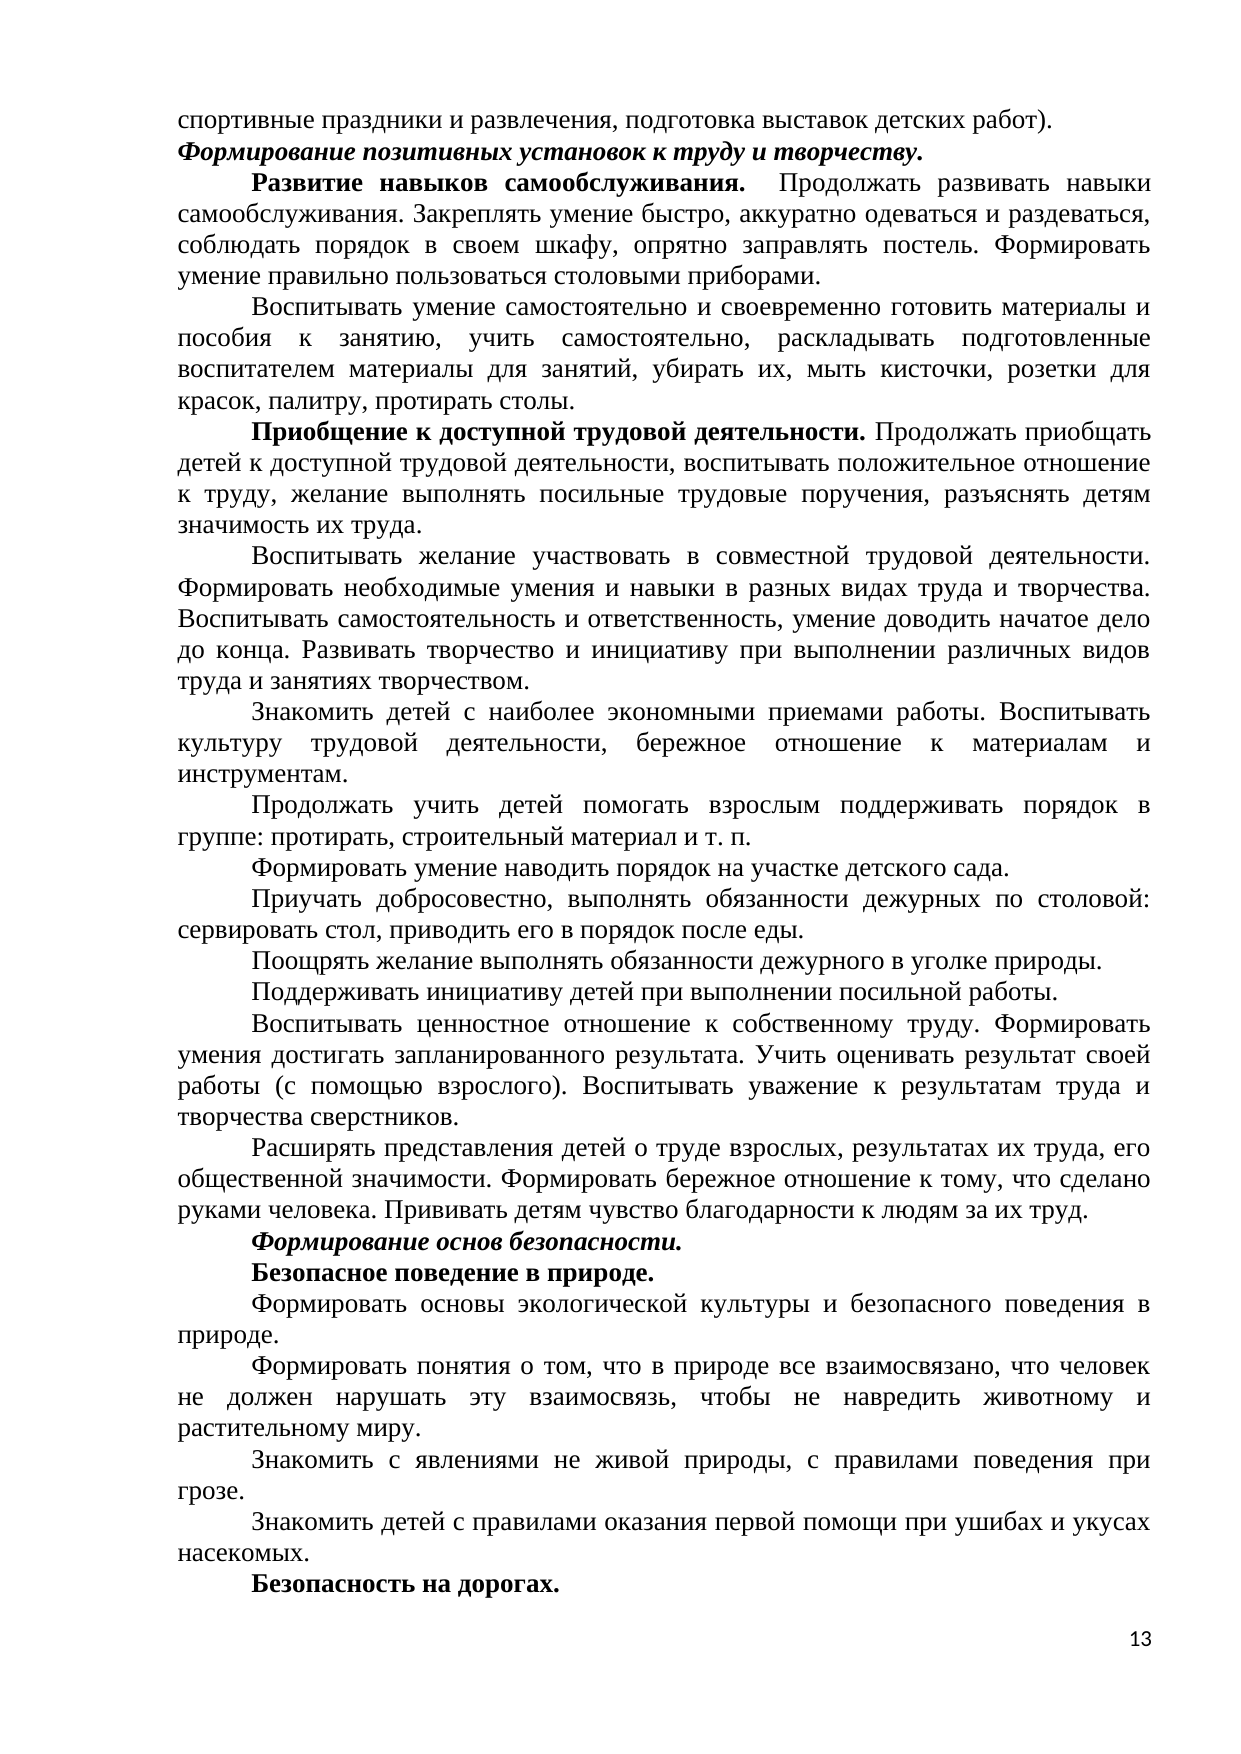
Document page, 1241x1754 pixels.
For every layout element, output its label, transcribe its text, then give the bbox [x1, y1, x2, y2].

text Формирование основ безопасности. [177, 1225, 1152, 1256]
text Знакомить с явлениями не живой природы, с правилами поведения при грозе. [177, 1443, 1152, 1505]
text Воспитывать желание участвовать в совместной трудовой деятельности. Формировать необходимые умения и навыки в разных видах труда и творчества. Воспитывать самостоятельность и ответственность, умение доводить начатое дело до конца. Развивать творчество и инициативу при выполнении различных видов труда и занятиях творчеством. [177, 539, 1152, 695]
text Расширять представления детей о труде взрослых, результатах их труда, его общественной значимости. Формировать бережное отношение к тому, что сделано руками человека. Прививать детям чувство благодарности к людям за их труд. [177, 1131, 1152, 1225]
text Поощрять желание выполнять обязанности дежурного в уголке природы. [177, 944, 1152, 976]
text Поддерживать инициативу детей при выполнении посильной работы. [177, 976, 1152, 1007]
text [177, 103, 1152, 134]
text Формирование позитивных установок к труду и творчеству. [177, 134, 1152, 166]
text Приобщение к доступной трудовой деятельности. Продолжать приобщать детей к доступной трудовой деятельности, воспитывать положительное отношение к труду, желание выполнять посильные трудовые поручения, разъяснять детям значимость их труда. [177, 415, 1152, 539]
text Воспитывать ценностное отношение к собственному труду. Формировать умения достигать запланированного результата. Учить оценивать результат своей работы (с помощью взрослого). Воспитывать уважение к результатам труда и творчества сверстников. [177, 1007, 1152, 1131]
text Формировать умение наводить порядок на участке детского сада. [177, 851, 1152, 882]
text Продолжать учить детей помогать взрослым поддерживать порядок в группе: протирать, строительный материал и т. п. [177, 789, 1152, 851]
text Развитие навыков самообслуживания. Продолжать развивать навыки самообслуживания. Закреплять умение быстро, аккуратно одеваться и раздеваться, соблюдать порядок в своем шкафу, опрятно заправлять постель. Формировать умение правильно пользоваться столовыми приборами. [177, 166, 1152, 290]
text Воспитывать умение самостоятельно и своевременно готовить материалы и пособия к занятию, учить самостоятельно, раскладывать подготовленные воспитателем материалы для занятий, убирать их, мыть кисточки, розетки для красок, палитру, протирать столы. [177, 290, 1152, 415]
text Знакомить детей с правилами оказания первой помощи при ушибах и укусах насекомых. [177, 1505, 1152, 1567]
text Приучать добросовестно, выполнять обязанности дежурных по столовой: сервировать стол, приводить его в порядок после еды. [177, 882, 1152, 944]
text Безопасное поведение в природе. [177, 1256, 1152, 1287]
text Формировать основы экологической культуры и безопасного поведения в природе. [177, 1287, 1152, 1349]
text Формировать понятия о том, что в природе все взаимосвязано, что человек не должен нарушать эту взаимосвязь, чтобы не навредить животному и растительному миру. [177, 1349, 1152, 1443]
text Знакомить детей с наиболее экономными приемами работы. Воспитывать культуру трудовой деятельности, бережное отношение к материалам и инструментам. [177, 695, 1152, 789]
text Безопасность на дорогах. [177, 1567, 1152, 1598]
